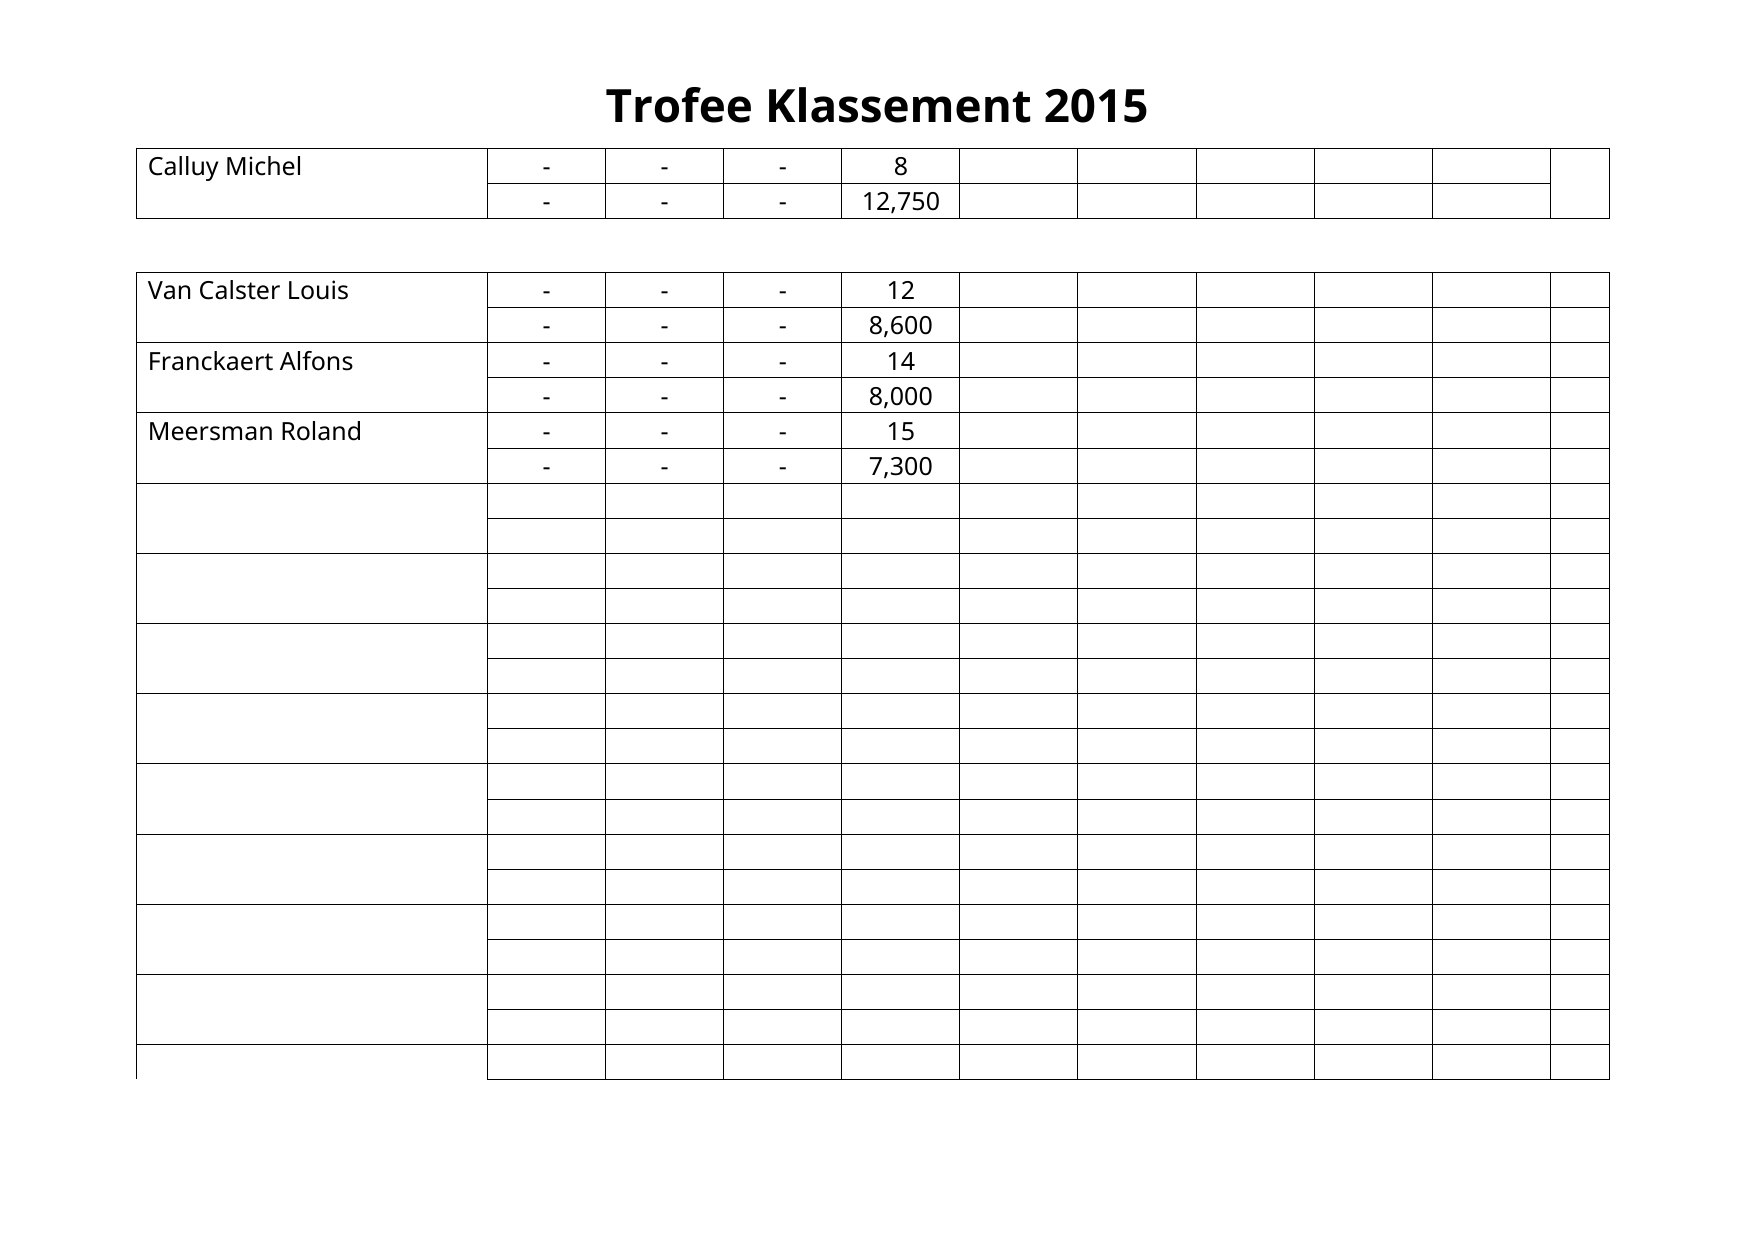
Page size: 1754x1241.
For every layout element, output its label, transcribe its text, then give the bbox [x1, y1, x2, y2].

table_cell [1433, 184, 1550, 218]
table_cell - [488, 449, 605, 482]
table_cell [724, 800, 841, 833]
table_cell [1433, 940, 1550, 974]
table_cell - [606, 149, 723, 183]
table_cell [1315, 729, 1432, 763]
table_cell [960, 800, 1077, 833]
table_cell [1078, 554, 1196, 588]
table_cell [1315, 308, 1432, 342]
table_cell [1551, 624, 1609, 658]
table_cell [488, 835, 605, 869]
table_cell [1078, 659, 1196, 693]
table_cell [606, 1010, 723, 1044]
table_cell [724, 659, 841, 693]
table_cell [1433, 1010, 1550, 1044]
table_cell [1078, 975, 1196, 1009]
table_cell [960, 308, 1077, 342]
table_cell [1197, 149, 1314, 183]
table_cell 8,600 [842, 308, 959, 342]
table_cell - [606, 449, 723, 482]
table_cell [1315, 519, 1432, 553]
table_cell [606, 729, 723, 763]
table_cell [137, 728, 487, 763]
table_cell [1197, 800, 1314, 833]
table_cell [842, 484, 959, 518]
table_cell [1197, 624, 1314, 658]
table_cell [1551, 694, 1609, 728]
table_cell [488, 519, 605, 553]
table_cell [606, 940, 723, 974]
table_cell [724, 940, 841, 974]
table_cell [1551, 1010, 1609, 1044]
table_cell [960, 484, 1077, 518]
table_cell [1433, 378, 1550, 412]
table_cell [724, 870, 841, 904]
table_header [1315, 273, 1432, 307]
table_cell [1197, 589, 1314, 623]
table_cell [842, 1010, 959, 1044]
table_cell [1197, 184, 1314, 218]
table_cell [842, 554, 959, 588]
table_cell [1433, 764, 1550, 798]
table_cell [724, 484, 841, 518]
table_cell 14 [842, 343, 959, 377]
table_cell [488, 694, 605, 728]
table_cell - [606, 378, 723, 412]
table_cell [1315, 905, 1432, 939]
table_cell [960, 554, 1077, 588]
table_cell [1551, 378, 1609, 412]
table_cell [1197, 835, 1314, 869]
table_cell [960, 413, 1077, 447]
table_cell - [724, 378, 841, 412]
table_cell [1433, 624, 1550, 658]
table_cell [488, 905, 605, 939]
table_cell [1433, 659, 1550, 693]
table_cell [724, 694, 841, 728]
table_cell [960, 905, 1077, 939]
table_cell [1433, 484, 1550, 518]
table_cell [137, 835, 487, 869]
table_cell [137, 1009, 487, 1044]
table_cell [724, 1010, 841, 1044]
table_header - [724, 273, 841, 307]
table_cell Franckaert Alfons [137, 343, 487, 377]
table_header - [488, 273, 605, 307]
table_cell [960, 870, 1077, 904]
table_cell [1551, 554, 1609, 588]
table_cell [137, 764, 487, 798]
table_cell 8,000 [842, 378, 959, 412]
table_cell [488, 1045, 605, 1079]
table_cell [1315, 343, 1432, 377]
table_cell [137, 905, 487, 939]
table_cell - [488, 378, 605, 412]
table_cell [842, 659, 959, 693]
table_cell [1315, 764, 1432, 798]
table_header Van Calster Louis [137, 273, 487, 307]
table_cell [1197, 940, 1314, 974]
table_cell 7,300 [842, 449, 959, 482]
table_cell [960, 184, 1077, 218]
table_cell [960, 343, 1077, 377]
table_cell [1551, 800, 1609, 833]
table_cell [1197, 764, 1314, 798]
table_cell [1078, 184, 1196, 218]
table_cell [1315, 800, 1432, 833]
table_cell [1197, 343, 1314, 377]
table_cell [724, 624, 841, 658]
table_cell [842, 800, 959, 833]
table_header [1078, 273, 1196, 307]
table_cell [1078, 764, 1196, 798]
table_cell [1078, 905, 1196, 939]
table_cell - [488, 308, 605, 342]
table_cell [606, 484, 723, 518]
table_cell [1315, 449, 1432, 482]
table_cell [1197, 694, 1314, 728]
table_cell [1551, 413, 1609, 447]
table_cell [960, 729, 1077, 763]
table_header [1197, 273, 1314, 307]
table_cell [137, 377, 487, 412]
table_cell [1315, 378, 1432, 412]
table_cell [1197, 378, 1314, 412]
table_cell [960, 378, 1077, 412]
table_cell - [488, 343, 605, 377]
table_cell - [724, 308, 841, 342]
table_cell [842, 835, 959, 869]
table_cell [960, 1010, 1077, 1044]
table_cell [1551, 975, 1609, 1009]
table_cell [724, 554, 841, 588]
table_cell [1315, 835, 1432, 869]
table_cell Calluy Michel [137, 149, 487, 183]
table_cell [842, 764, 959, 798]
table_cell [488, 1010, 605, 1044]
table_cell [842, 940, 959, 974]
table_cell [606, 835, 723, 869]
table_cell [1433, 413, 1550, 447]
table_cell [1078, 449, 1196, 482]
table_cell [1078, 343, 1196, 377]
table_header [960, 273, 1077, 307]
table_cell [606, 519, 723, 553]
table_header [1433, 273, 1550, 307]
table_cell [1197, 1010, 1314, 1044]
table_header 12 [842, 273, 959, 307]
table_cell [1078, 940, 1196, 974]
table_cell [1551, 905, 1609, 939]
table_cell [1078, 1010, 1196, 1044]
table_cell [1315, 184, 1432, 218]
table_cell - [488, 413, 605, 447]
table_cell [842, 624, 959, 658]
table_cell [1315, 1045, 1432, 1079]
table_cell [1433, 835, 1550, 869]
table_cell 15 [842, 413, 959, 447]
table_cell [1433, 554, 1550, 588]
table_cell [488, 624, 605, 658]
table_cell [137, 1045, 487, 1079]
table_cell - [606, 413, 723, 447]
table_cell [1551, 1045, 1609, 1079]
table_cell [137, 799, 487, 833]
table_cell [606, 659, 723, 693]
table_cell [1433, 149, 1550, 183]
table_cell [1551, 729, 1609, 763]
table_cell [960, 694, 1077, 728]
table_cell [960, 1045, 1077, 1079]
table_cell [1433, 694, 1550, 728]
table_cell [1197, 519, 1314, 553]
table_cell [724, 975, 841, 1009]
table_cell [1078, 519, 1196, 553]
table_cell [1078, 835, 1196, 869]
table_cell [1433, 589, 1550, 623]
table_cell [1551, 308, 1609, 342]
table_cell [137, 939, 487, 974]
table_cell [1078, 870, 1196, 904]
table_cell [842, 694, 959, 728]
table_cell [842, 870, 959, 904]
table_cell [1551, 449, 1609, 482]
table_cell [1315, 554, 1432, 588]
table_cell [842, 1045, 959, 1079]
table_cell [137, 183, 487, 218]
table_cell [1315, 1010, 1432, 1044]
table_cell [137, 307, 487, 342]
table_cell [724, 1045, 841, 1079]
table_cell [1551, 835, 1609, 869]
table_cell - [606, 343, 723, 377]
table_cell [1551, 940, 1609, 974]
table_header - [606, 273, 723, 307]
table_cell [488, 484, 605, 518]
table_cell [842, 589, 959, 623]
table_cell [488, 764, 605, 798]
table_cell [1078, 1045, 1196, 1079]
table_cell [606, 1045, 723, 1079]
table_cell [724, 764, 841, 798]
table_cell [1078, 800, 1196, 833]
table_cell [1078, 413, 1196, 447]
table_cell [1078, 729, 1196, 763]
table_cell [488, 975, 605, 1009]
table_cell [1433, 308, 1550, 342]
table_cell - [606, 184, 723, 218]
table_cell [842, 975, 959, 1009]
table_cell [1315, 694, 1432, 728]
table_cell [606, 870, 723, 904]
table_cell [1078, 149, 1196, 183]
table_cell [1551, 343, 1609, 377]
table_cell [1197, 554, 1314, 588]
table_cell [1551, 764, 1609, 798]
table_cell [488, 940, 605, 974]
table_cell [1433, 1045, 1550, 1079]
table_cell [1197, 659, 1314, 693]
table_cell [1551, 183, 1609, 218]
table_cell [1551, 519, 1609, 553]
table_cell [137, 448, 487, 482]
table_cell [1078, 624, 1196, 658]
table_cell [1078, 308, 1196, 342]
table_cell [488, 729, 605, 763]
table_cell [137, 518, 487, 553]
table_cell [1078, 694, 1196, 728]
table_cell [1078, 378, 1196, 412]
table_cell [1197, 870, 1314, 904]
table_cell - [724, 449, 841, 482]
table_cell [1078, 484, 1196, 518]
table_cell [724, 905, 841, 939]
table_cell [1433, 975, 1550, 1009]
table_cell [137, 694, 487, 728]
table_cell [1433, 449, 1550, 482]
table_cell [137, 658, 487, 693]
table_cell - [724, 343, 841, 377]
table_cell [960, 624, 1077, 658]
table_cell [960, 449, 1077, 482]
table_cell [1433, 870, 1550, 904]
table_cell 12,750 [842, 184, 959, 218]
table_cell [1197, 975, 1314, 1009]
table_cell [606, 764, 723, 798]
table_cell [606, 589, 723, 623]
table_cell [137, 624, 487, 658]
table_cell [960, 764, 1077, 798]
table_cell [1315, 413, 1432, 447]
table_cell [137, 554, 487, 588]
table_cell - [488, 184, 605, 218]
table_cell [488, 659, 605, 693]
table_cell [1197, 729, 1314, 763]
table_cell [960, 519, 1077, 553]
table_cell [960, 149, 1077, 183]
table_cell [1197, 484, 1314, 518]
table_cell - [488, 149, 605, 183]
table_header [1551, 273, 1609, 307]
table_cell 8 [842, 149, 959, 183]
table_cell [724, 729, 841, 763]
table_cell [724, 589, 841, 623]
table_cell [606, 975, 723, 1009]
table_cell [1197, 1045, 1314, 1079]
table_cell [842, 519, 959, 553]
table_cell [606, 905, 723, 939]
table_cell [960, 835, 1077, 869]
table_cell [960, 659, 1077, 693]
table_cell [137, 588, 487, 623]
table_cell [1315, 624, 1432, 658]
table_cell [1433, 729, 1550, 763]
table_cell [488, 589, 605, 623]
table_cell Meersman Roland [137, 413, 487, 447]
table_cell [1197, 308, 1314, 342]
table_cell [606, 554, 723, 588]
table_cell [1551, 484, 1609, 518]
table_cell - [724, 413, 841, 447]
table_cell [1315, 659, 1432, 693]
table_cell [960, 940, 1077, 974]
table_cell [1197, 905, 1314, 939]
table_cell [137, 975, 487, 1009]
table_cell [1433, 343, 1550, 377]
table_cell [1551, 149, 1609, 183]
table_cell [960, 975, 1077, 1009]
table_cell [1197, 449, 1314, 482]
table_cell [1433, 519, 1550, 553]
table_cell [1197, 413, 1314, 447]
table_cell [137, 869, 487, 904]
table_cell [724, 519, 841, 553]
table_cell - [606, 308, 723, 342]
table_cell - [724, 149, 841, 183]
table_cell [1315, 589, 1432, 623]
table_cell [606, 800, 723, 833]
table_cell [488, 870, 605, 904]
table_cell [960, 589, 1077, 623]
table_cell [488, 554, 605, 588]
table_cell [1551, 870, 1609, 904]
table_cell [1433, 800, 1550, 833]
table_cell [1315, 149, 1432, 183]
table_cell [1315, 484, 1432, 518]
table_cell [1078, 589, 1196, 623]
table_cell [488, 800, 605, 833]
table_cell - [724, 184, 841, 218]
table_cell [606, 624, 723, 658]
table_cell [606, 694, 723, 728]
table_cell [1315, 870, 1432, 904]
table_cell [1551, 659, 1609, 693]
table_cell [137, 484, 487, 518]
table_cell [724, 835, 841, 869]
table_cell [1315, 975, 1432, 1009]
table_cell [1315, 940, 1432, 974]
table_cell [842, 729, 959, 763]
table_cell [842, 905, 959, 939]
table_cell [1551, 589, 1609, 623]
table_cell [1433, 905, 1550, 939]
